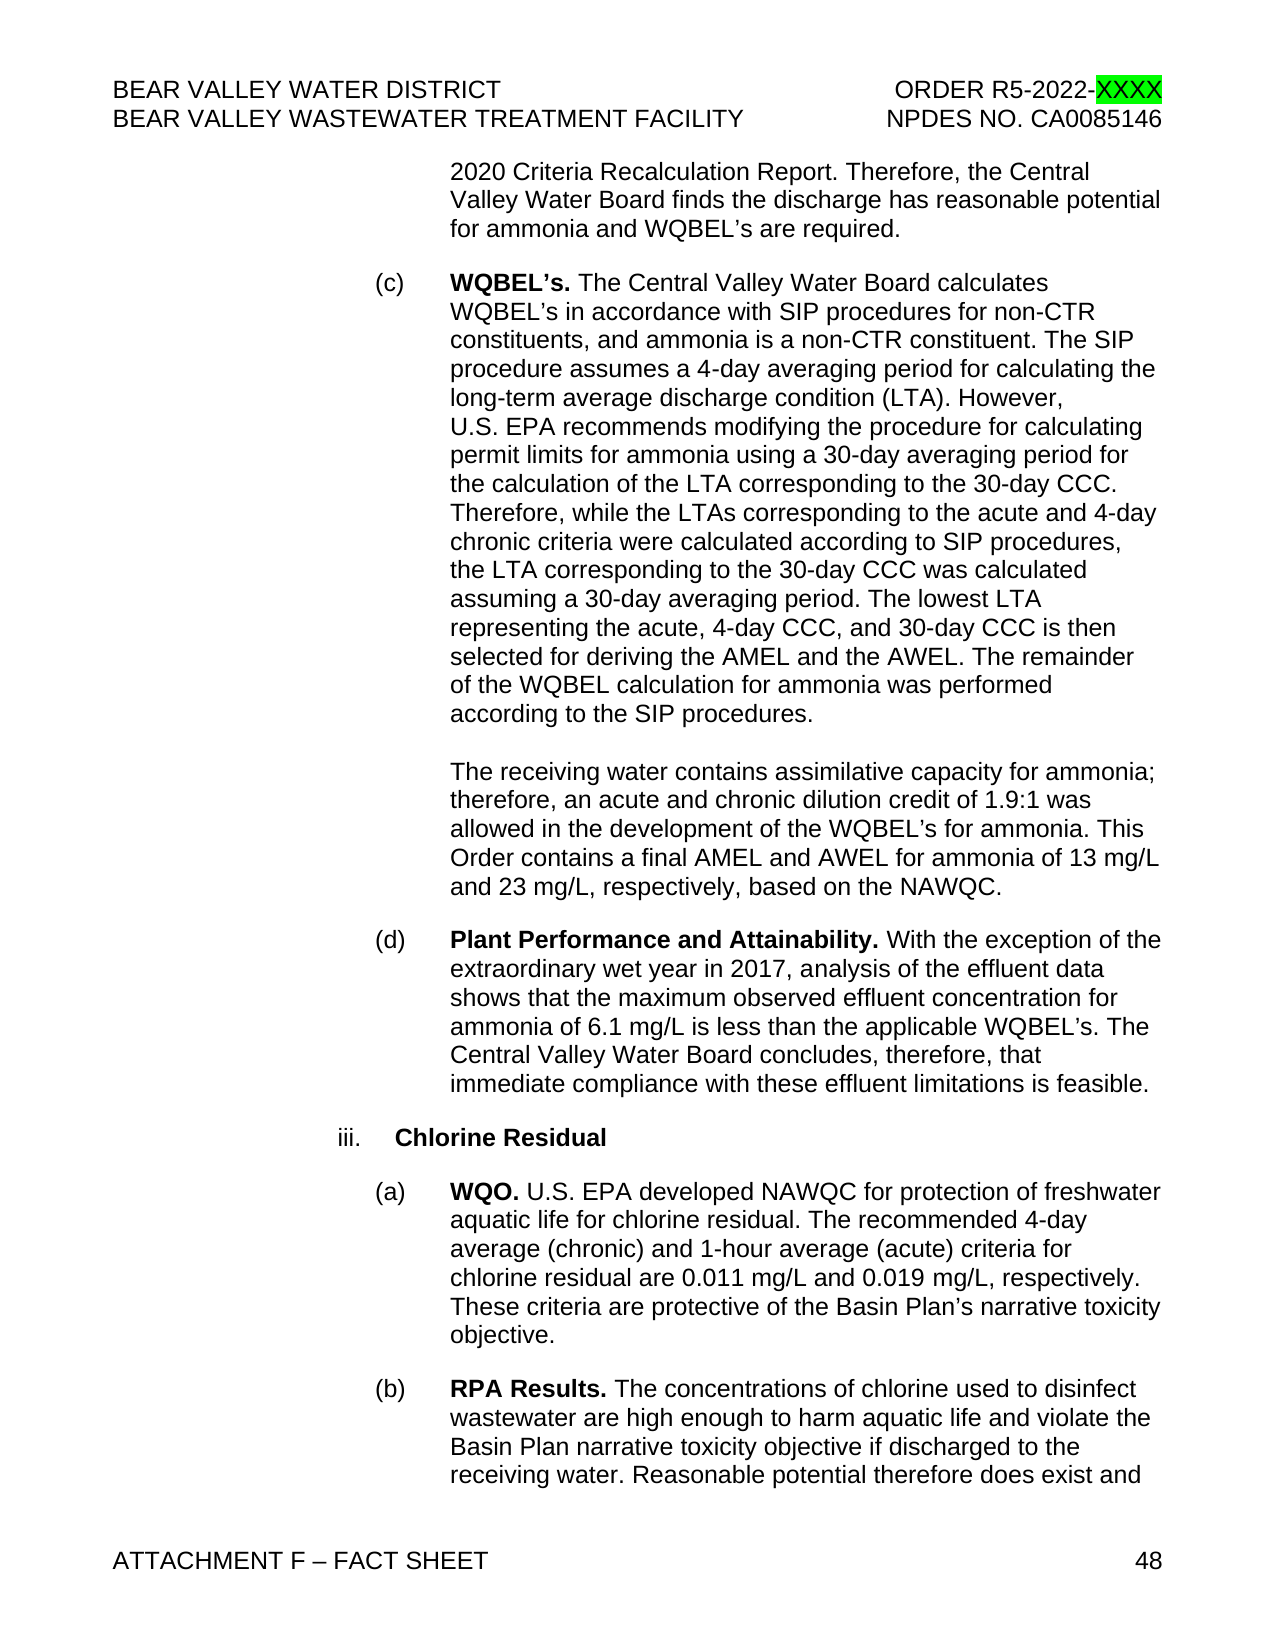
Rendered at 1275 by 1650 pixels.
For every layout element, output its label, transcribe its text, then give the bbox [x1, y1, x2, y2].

text iii. Chlorine Residual [337, 1123, 1162, 1151]
text (c) WQBEL’s. The Central Valley Water Board calculates WQBEL’s in accordance with SIP procedures for non-CTR constituents, and ammonia is a non-CTR constituent. The SIP procedure assumes a 4-day averaging period for calculating the long-term average discharge condition (LTA). However, U.S. EPA recommends modifying the procedure for calculating permit limits for ammonia using a 30-day averaging period for the calculation of the LTA corresponding to the 30-day CCC. Therefore, while the LTAs corresponding to the acute and 4-day chronic criteria were calculated according to SIP procedures, the LTA corresponding to the 30-day CCC was calculated assuming a 30-day averaging period. The lowest LTA representing the acute, 4-day CCC, and 30-day CCC is then selected for deriving the AMEL and the AWEL. The remainder of the WQBEL calculation for ammonia was performed according to the SIP procedures. The receiving water contains assimilative capacity for ammonia; therefore, an acute and chronic dilution credit of 1.9:1 was allowed in the development of the WQBEL’s for ammonia. This Order contains a final AMEL and AWEL for ammonia of 13 mg/L and 23 mg/L, respectively, based on the NAWQC. [375, 268, 1162, 900]
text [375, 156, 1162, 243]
text (a) WQO. U.S. EPA developed NAWQC for protection of freshwater aquatic life for chlorine residual. The recommended 4-day average (chronic) and 1-hour average (acute) criteria for chlorine residual are 0.011 mg/L and 0.019 mg/L, respectively. These criteria are protective of the Basin Plan’s narrative toxicity objective. [375, 1176, 1162, 1349]
text (d) Plant Performance and Attainability. With the exception of the extraordinary wet year in 2017, analysis of the effluent data shows that the maximum observed effluent concentration for ammonia of 6.1 mg/L is less than the applicable WQBEL’s. The Central Valley Water Board concludes, therefore, that immediate compliance with these effluent limitations is feasible. [375, 925, 1162, 1098]
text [375, 1374, 1162, 1489]
